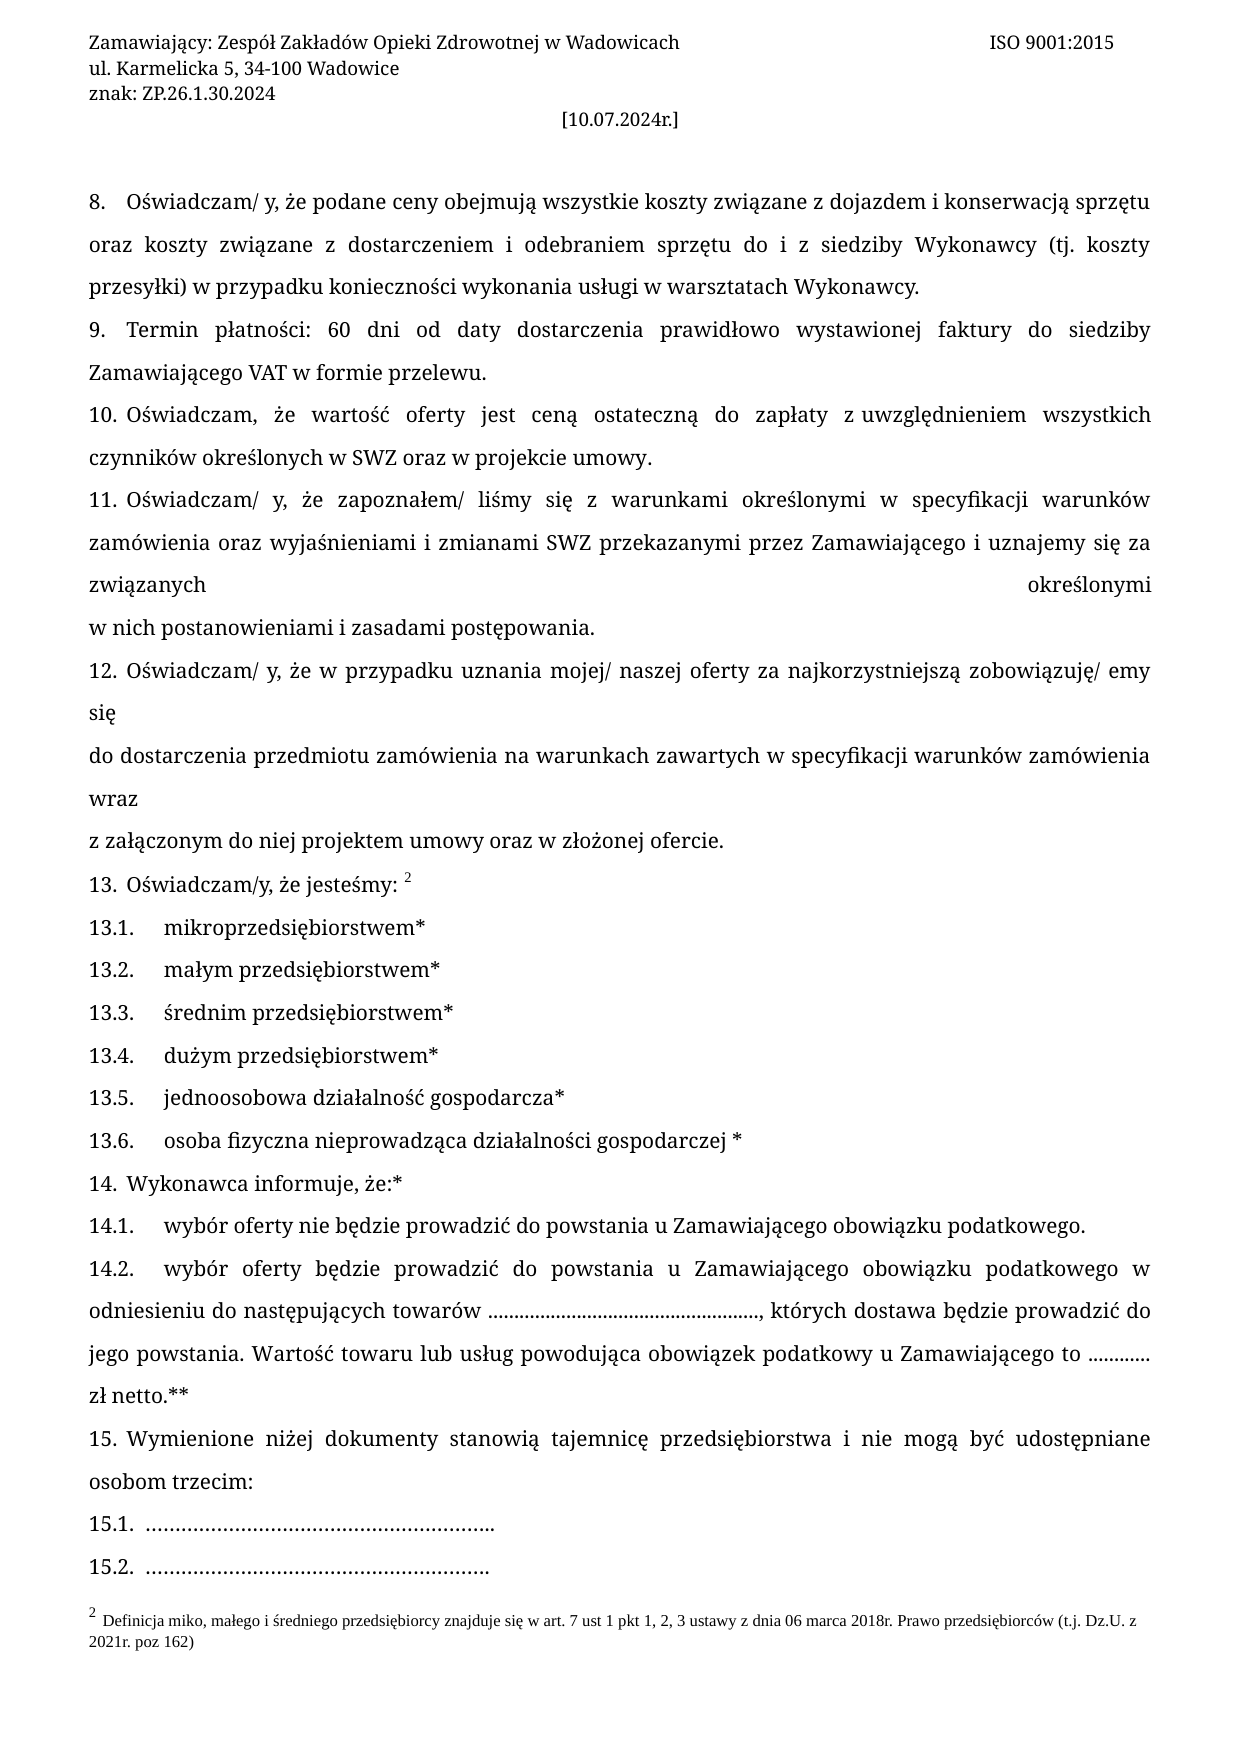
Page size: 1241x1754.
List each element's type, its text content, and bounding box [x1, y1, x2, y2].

list mikroprzedsiębiorstwem* [89, 913, 1152, 941]
list Oświadczam/ y, że zapoznałem/ liśmy się z warunkami określonymi w specyfikacji warunków zamówienia oraz wyjaśnieniami i zmianami SWZ przekazanymi przez Zamawiającego i uznajemy się za związanych określonymi w nich postanowieniami i zasadami postępowania. [89, 485, 1152, 642]
list Oświadczam, że wartość oferty jest ceną ostateczną do zapłaty z uwzględnieniem wszystkich czynników określonych w SWZ oraz w projekcie umowy. [89, 400, 1152, 471]
list Oświadczam/ y, że w przypadku uznania mojej/ naszej oferty za najkorzystniejszą zobowiązuję/ emy się do dostarczenia przedmiotu zamówienia na warunkach zawartych w specyfikacji warunków zamówienia wraz z załączonym do niej projektem umowy oraz w złożonej ofercie. [89, 656, 1152, 855]
list wybór oferty nie będzie prowadzić do powstania u Zamawiającego obowiązku podatkowego. [89, 1211, 1152, 1240]
list Wykonawca informuje, że:* [89, 1169, 1152, 1197]
list średnim przedsiębiorstwem* [89, 998, 1152, 1027]
list Oświadczam/y, że jesteśmy: [89, 869, 1152, 898]
list …………………………………………………. [89, 1552, 1152, 1581]
list osoba fizyczna nieprowadząca działalności gospodarczej * [89, 1126, 1152, 1154]
list małym przedsiębiorstwem* [89, 956, 1152, 984]
list Wymienione niżej dokumenty stanowią tajemnicę przedsiębiorstwa i nie mogą być udostępniane osobom trzecim: [89, 1424, 1152, 1495]
list jednoosobowa działalność gospodarcza* [89, 1083, 1152, 1112]
list dużym przedsiębiorstwem* [89, 1041, 1152, 1069]
list wybór oferty będzie prowadzić do powstania u Zamawiającego obowiązku podatkowego w odniesieniu do następujących towarów ...................................................., których dostawa będzie prowadzić do jego powstania. Wartość towaru lub usług powodująca obowiązek podatkowy u Zamawiającego to ............ zł netto.** [89, 1254, 1152, 1410]
list Termin płatności: 60 dni od daty dostarczenia prawidłowo wystawionej faktury do siedziby Zamawiającego VAT w formie przelewu. [89, 315, 1152, 386]
list ………………………………………………….. [89, 1509, 1152, 1538]
